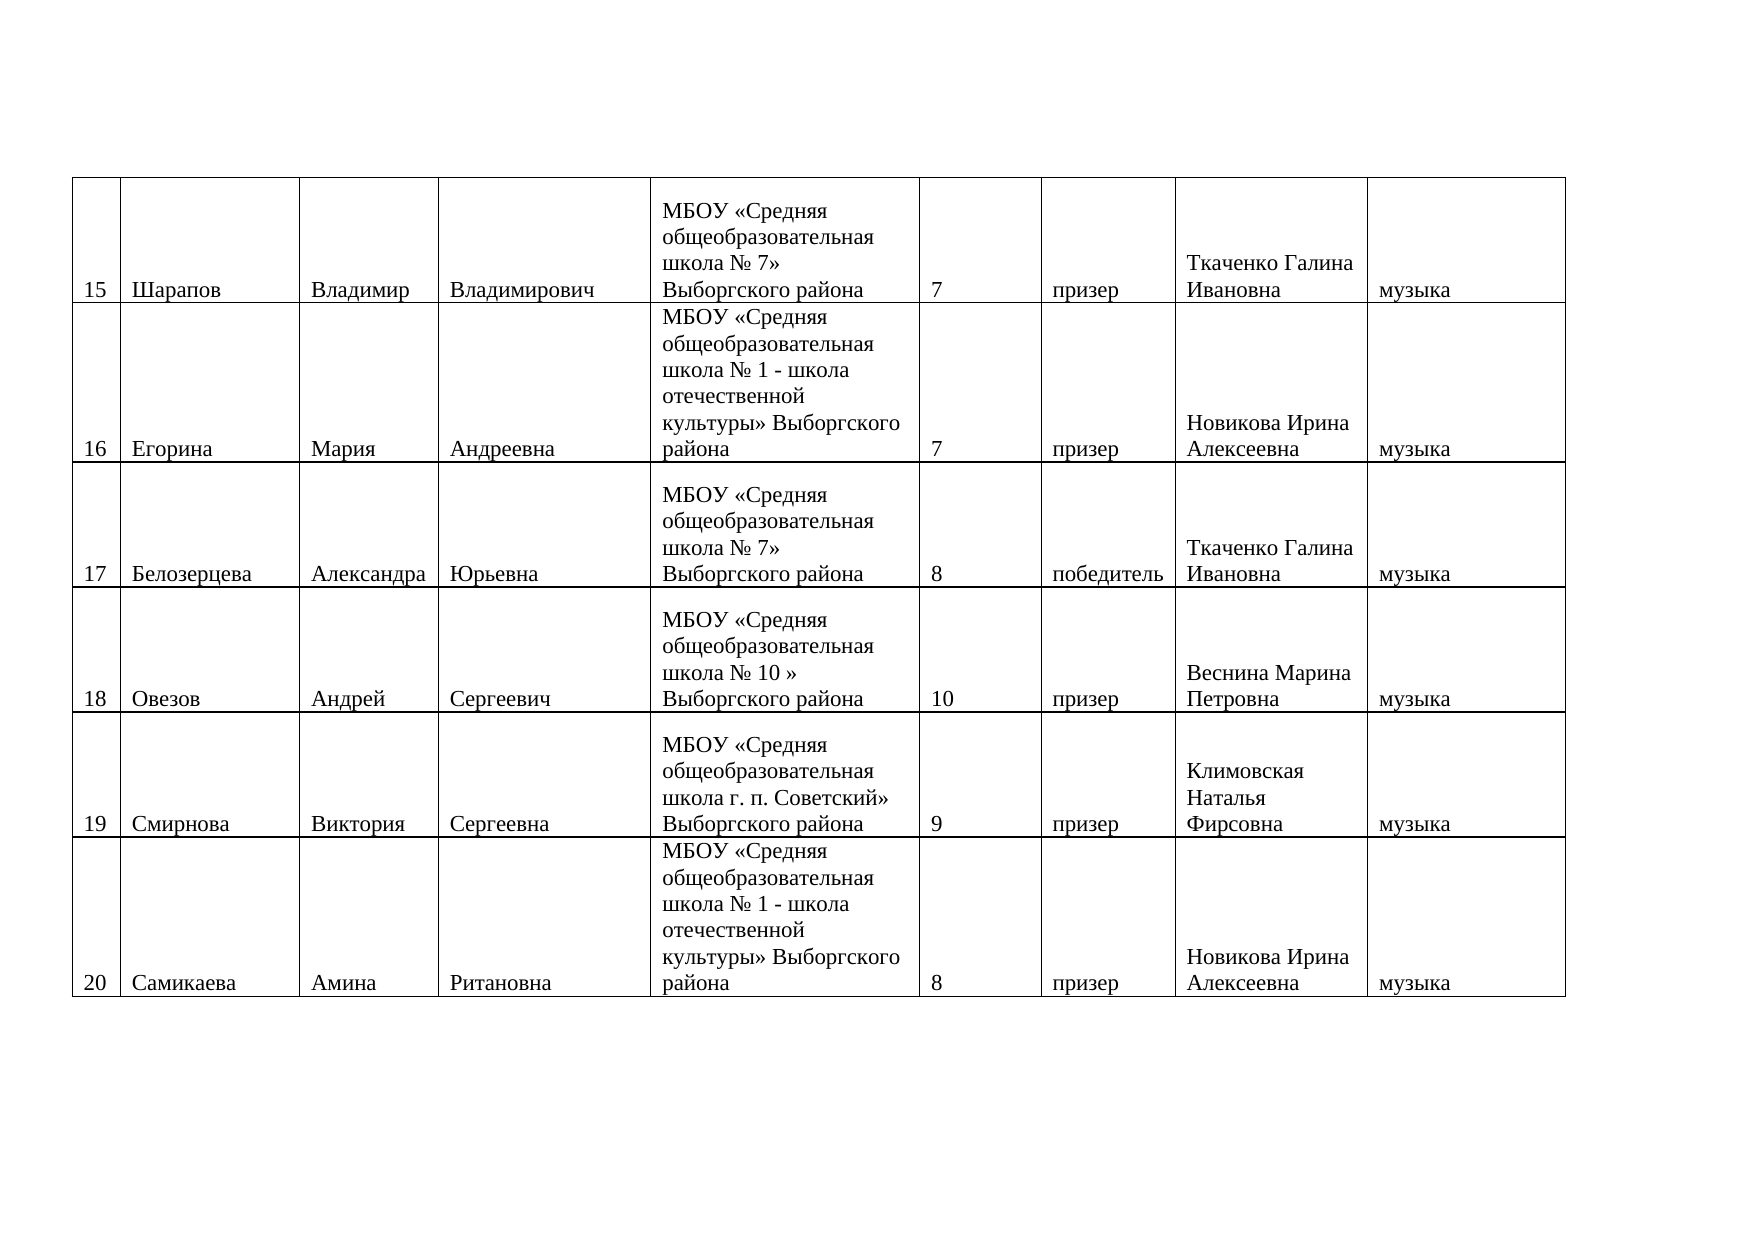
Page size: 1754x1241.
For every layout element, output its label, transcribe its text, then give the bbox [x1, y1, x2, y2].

table_cell музыка [1368, 713, 1565, 836]
table_cell 15 [73, 178, 120, 302]
table_cell Амина [300, 838, 438, 996]
table_cell музыка [1368, 838, 1565, 996]
table_cell 9 [920, 713, 1041, 836]
table_cell 17 [73, 463, 120, 586]
table_cell 10 [920, 588, 1041, 711]
table_cell призер [1042, 178, 1175, 302]
table_cell Белозерцева [121, 463, 299, 586]
table_cell 8 [920, 463, 1041, 586]
table_cell МБОУ «Средняя общеобразовательная школа г. п. Советский» Выборгского района [651, 713, 919, 836]
table_cell 8 [920, 838, 1041, 996]
table_cell Ткаченко Галина Ивановна [1176, 463, 1367, 586]
table_cell Ритановна [439, 838, 650, 996]
table_cell призер [1042, 588, 1175, 711]
table_cell 18 [73, 588, 120, 711]
table_cell Овезов [121, 588, 299, 711]
table_cell МБОУ «Средняя общеобразовательная школа № 1 - школа отечественной культуры» Выборгского района [651, 838, 919, 996]
table_cell Смирнова [121, 713, 299, 836]
table_cell Новикова Ирина Алексеевна [1176, 838, 1367, 996]
table_cell Сергеевна [439, 713, 650, 836]
table_cell 7 [920, 178, 1041, 302]
table_cell музыка [1368, 303, 1565, 461]
table_cell музыка [1368, 178, 1565, 302]
table_cell Мария [300, 303, 438, 461]
table_cell Андреевна [439, 303, 650, 461]
table_cell призер [1042, 838, 1175, 996]
table_cell МБОУ «Средняя общеобразовательная школа № 7» Выборгского района [651, 463, 919, 586]
table_cell 7 [920, 303, 1041, 461]
table_cell Владимирович [439, 178, 650, 302]
table_cell 16 [73, 303, 120, 461]
table_cell Климовская Наталья Фирсовна [1176, 713, 1367, 836]
table_cell 19 [73, 713, 120, 836]
table_cell Сергеевич [439, 588, 650, 711]
table_cell призер [1042, 303, 1175, 461]
table_cell Веснина Марина Петровна [1176, 588, 1367, 711]
table_cell МБОУ «Средняя общеобразовательная школа № 7» Выборгского района [651, 178, 919, 302]
table_cell Шарапов [121, 178, 299, 302]
table_cell победитель [1042, 463, 1175, 586]
table_cell Новикова Ирина Алексеевна [1176, 303, 1367, 461]
table_cell музыка [1368, 588, 1565, 711]
table_cell МБОУ «Средняя общеобразовательная школа № 10 » Выборгского района [651, 588, 919, 711]
table_cell 20 [73, 838, 120, 996]
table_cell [651, 303, 919, 461]
table_cell музыка [1368, 463, 1565, 586]
table_cell Самикаева [121, 838, 299, 996]
table_cell Егорина [121, 303, 299, 461]
table_cell Ткаченко Галина Ивановна [1176, 178, 1367, 302]
table_cell призер [1042, 713, 1175, 836]
table_cell Владимир [300, 178, 438, 302]
table_cell Виктория [300, 713, 438, 836]
table_cell Юрьевна [439, 463, 650, 586]
table_cell Александра [300, 463, 438, 586]
table_cell Андрей [300, 588, 438, 711]
